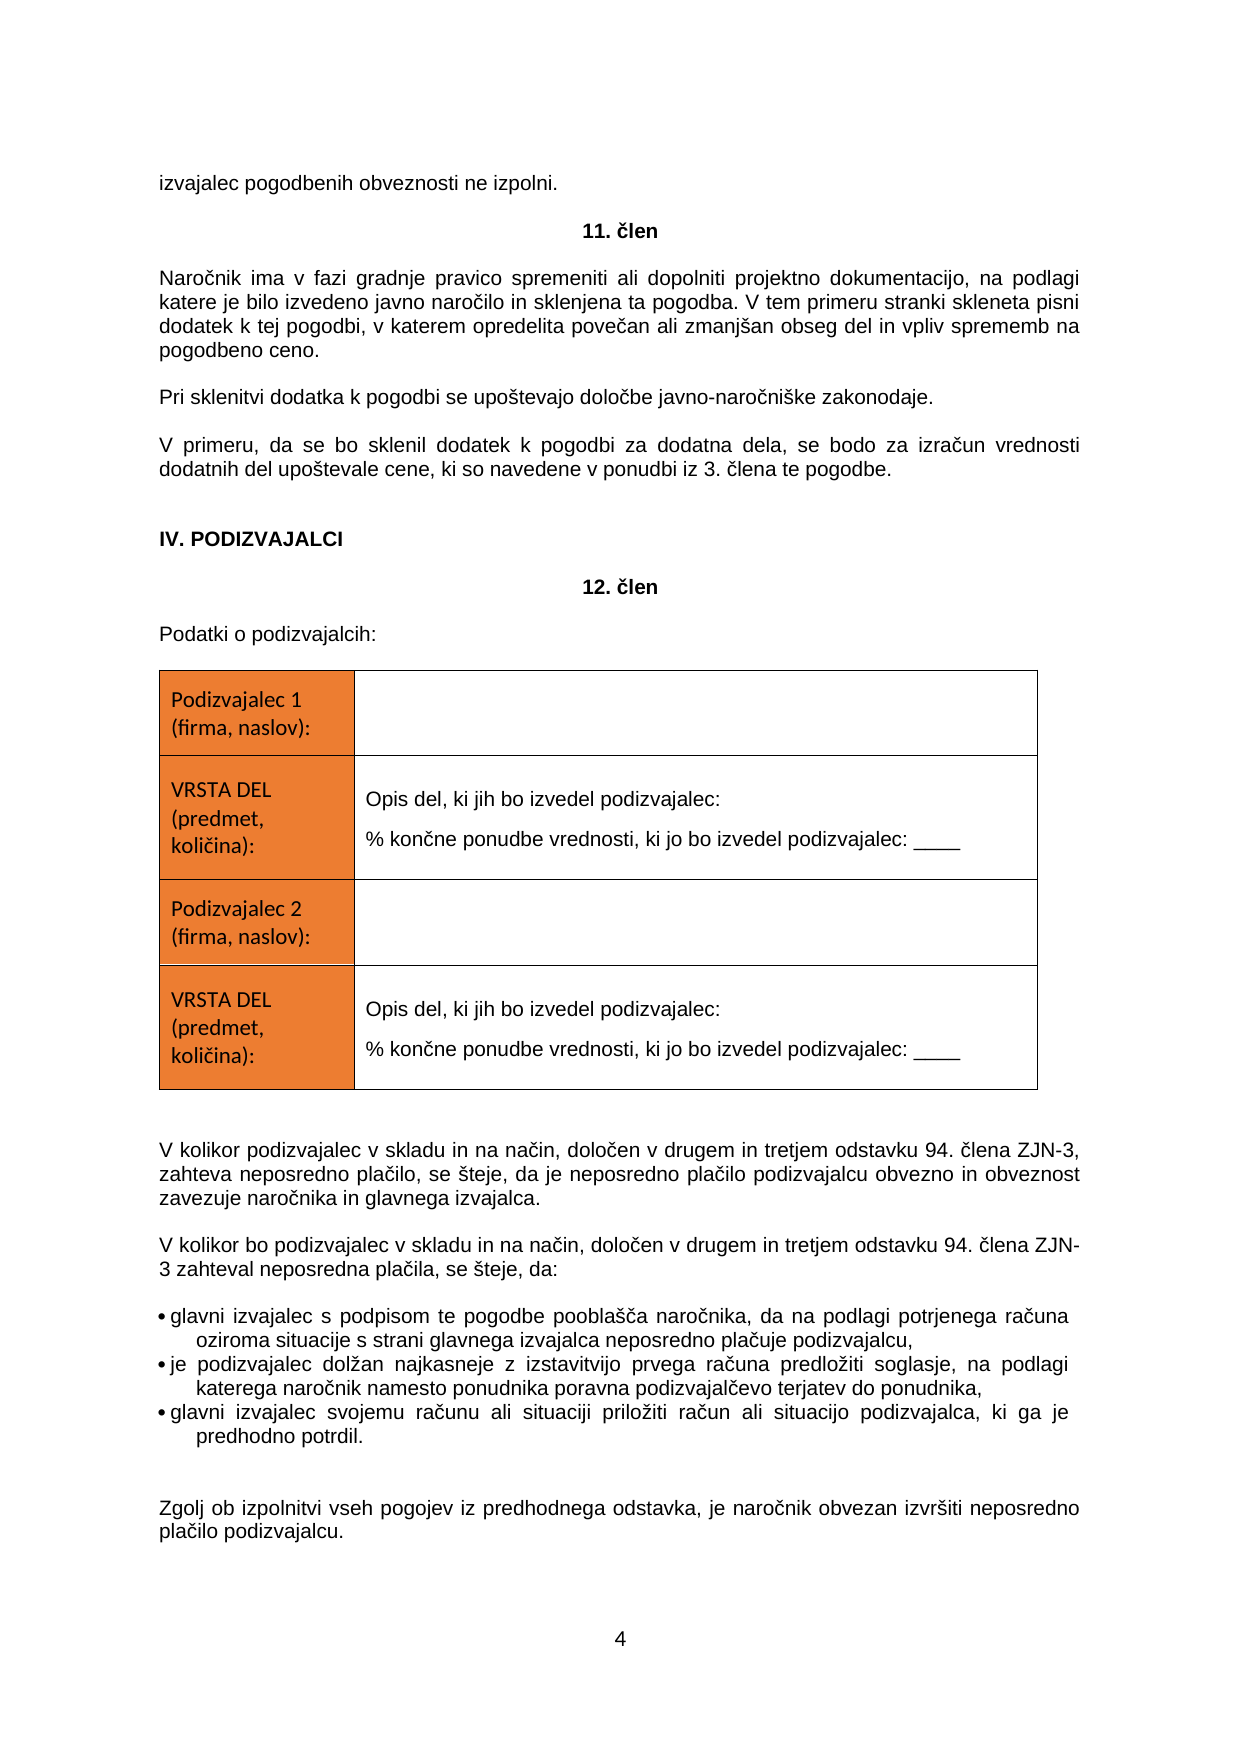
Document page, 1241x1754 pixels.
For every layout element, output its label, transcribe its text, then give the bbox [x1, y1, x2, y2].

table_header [148, 148, 1093, 218]
table_header Naročnik ima v fazi gradnje pravico spremeniti ali dopolniti projektno dokumentacijo, na podlagi katere je bilo izvedeno javno naročilo in sklenjena ta pogodba. V tem primeru stranki skleneta pisni dodatek k tej pogodbi, v katerem opredelita povečan ali zmanjšan obseg del in vpliv sprememb na pogodbeno ceno. Pri sklenitvi dodatka k pogodbi se upoštevajo določbe javno-naročniške zakonodaje. V primeru, da se bo sklenil dodatek k pogodbi za dodatna dela, se bodo za izračun vrednosti dodatnih del upoštevale cene, ki so navedene v ponudbi iz 3. člena te pogodbe. [148, 243, 1093, 504]
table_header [148, 599, 1093, 1567]
text 11. člen [148, 218, 1093, 242]
text 12. člen [148, 575, 1093, 599]
text IV. PODIZVAJALCI [148, 527, 1093, 551]
